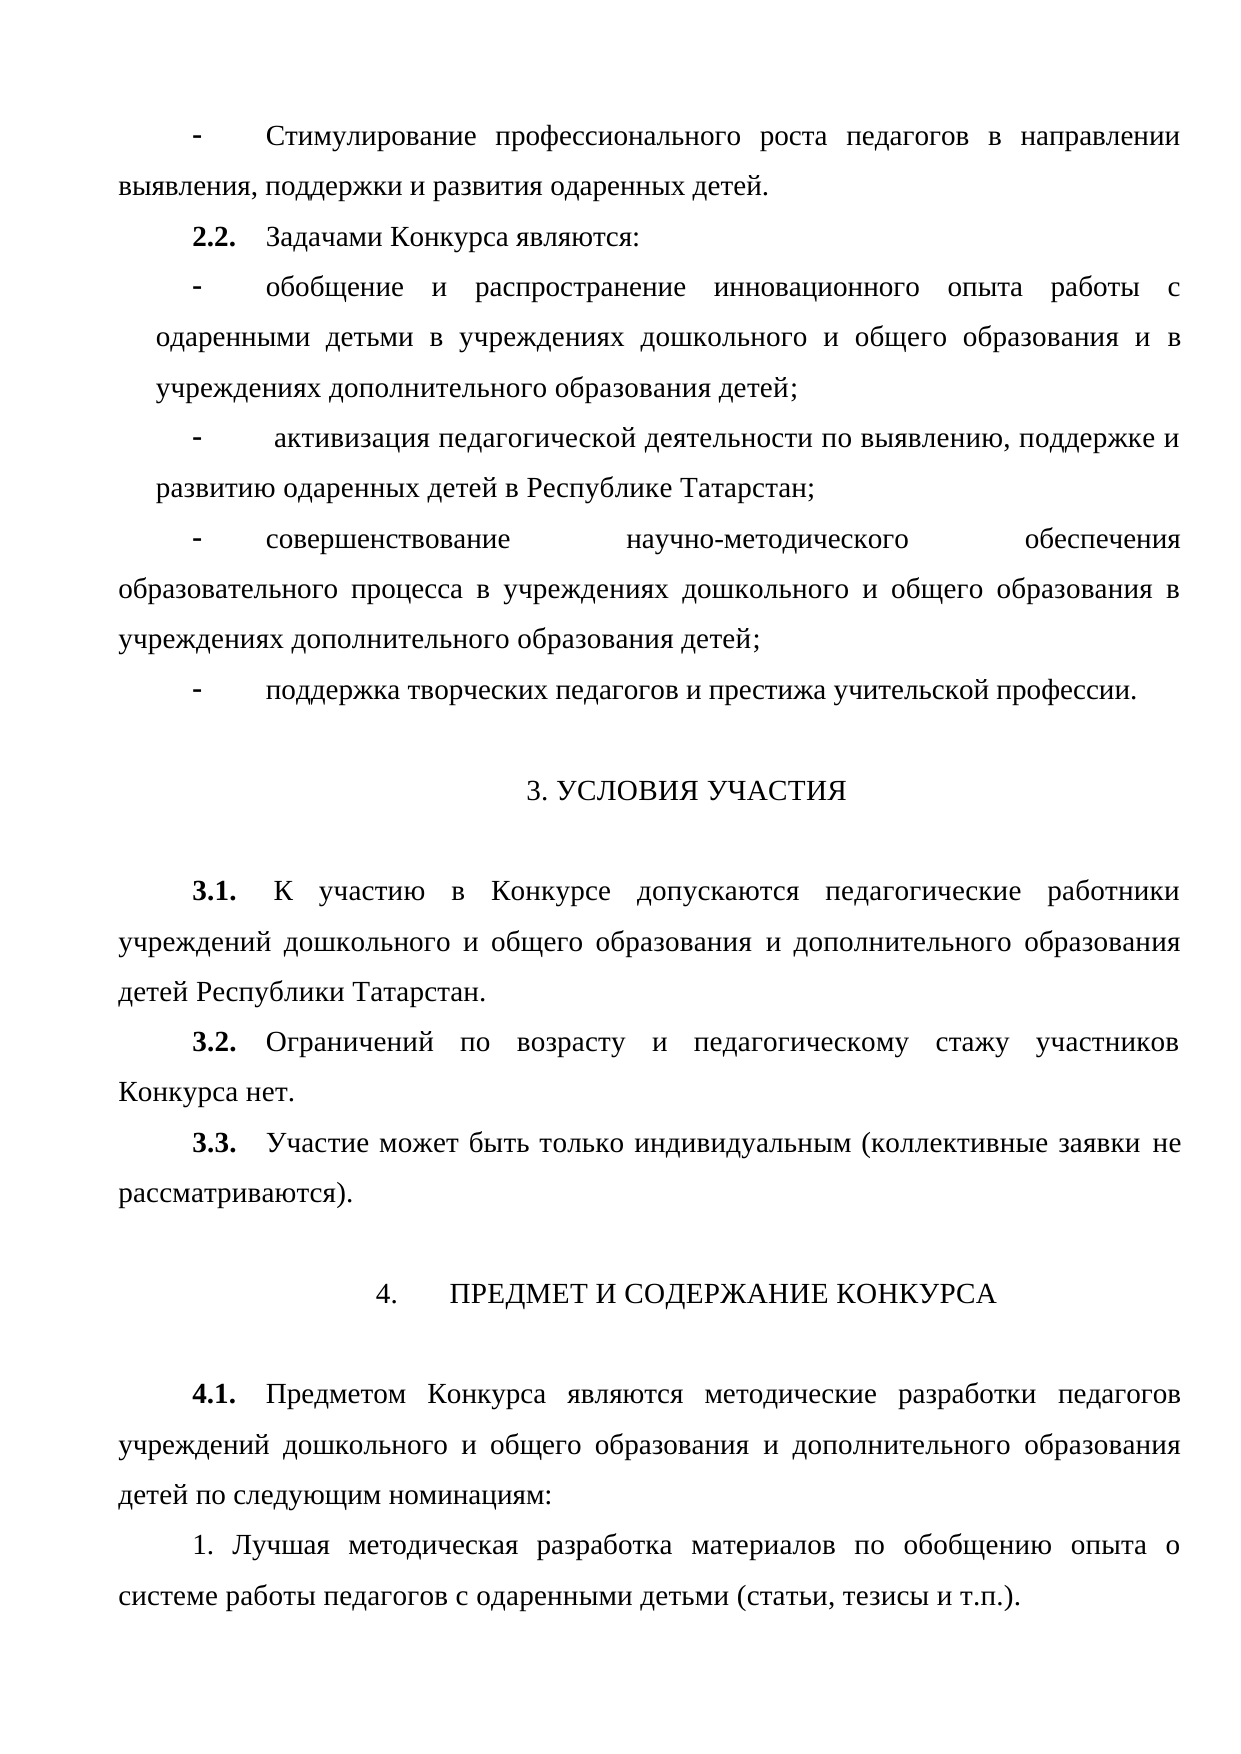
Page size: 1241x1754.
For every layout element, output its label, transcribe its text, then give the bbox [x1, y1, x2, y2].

list К участию в Конкурсе допускаются педагогические работники учреждений дошкольного и общего образования и дополнительного образования детей Республики Татарстан. [118, 873, 1181, 1007]
list Ограничений по возрасту и педагогическому стажу участников Конкурса нет. [118, 1024, 1181, 1108]
list обобщение и распространение инновационного опыта работы с одаренными детьми в учреждениях дошкольного и общего образования и в учреждениях дополнительного образования детей; [156, 269, 1181, 403]
list Стимулирование профессионального роста педагогов в направлении выявления, поддержки и развития одаренных детей. [118, 118, 1181, 202]
list активизация педагогической деятельности по выявлению, поддержке и развитию одаренных детей в Республике Татарстан; [156, 420, 1181, 504]
list поддержка творческих педагогов и престижа учительской профессии. [118, 672, 1181, 706]
list 3. УСЛОВИЯ УЧАСТИЯ [118, 773, 1181, 806]
list совершенствование научно-методического обеспечения образовательного процесса в учреждениях дошкольного и общего образования в учреждениях дополнительного образования детей; [118, 521, 1181, 655]
list Задачами Конкурса являются: [118, 219, 1181, 252]
text 1. Лучшая методическая разработка материалов по обобщению опыта о системе работы педагогов с одаренными детьми (статьи, тезисы и т.п.). [118, 1527, 1181, 1611]
list Участие может быть только индивидуальным (коллективные заявки не рассматриваются). [118, 1125, 1181, 1209]
list ПРЕДМЕТ И СОДЕРЖАНИЕ КОНКУРСА [118, 1276, 1181, 1309]
list Предметом Конкурса являются методические разработки педагогов учреждений дошкольного и общего образования и дополнительного образования детей по следующим номинациям: [118, 1376, 1181, 1511]
